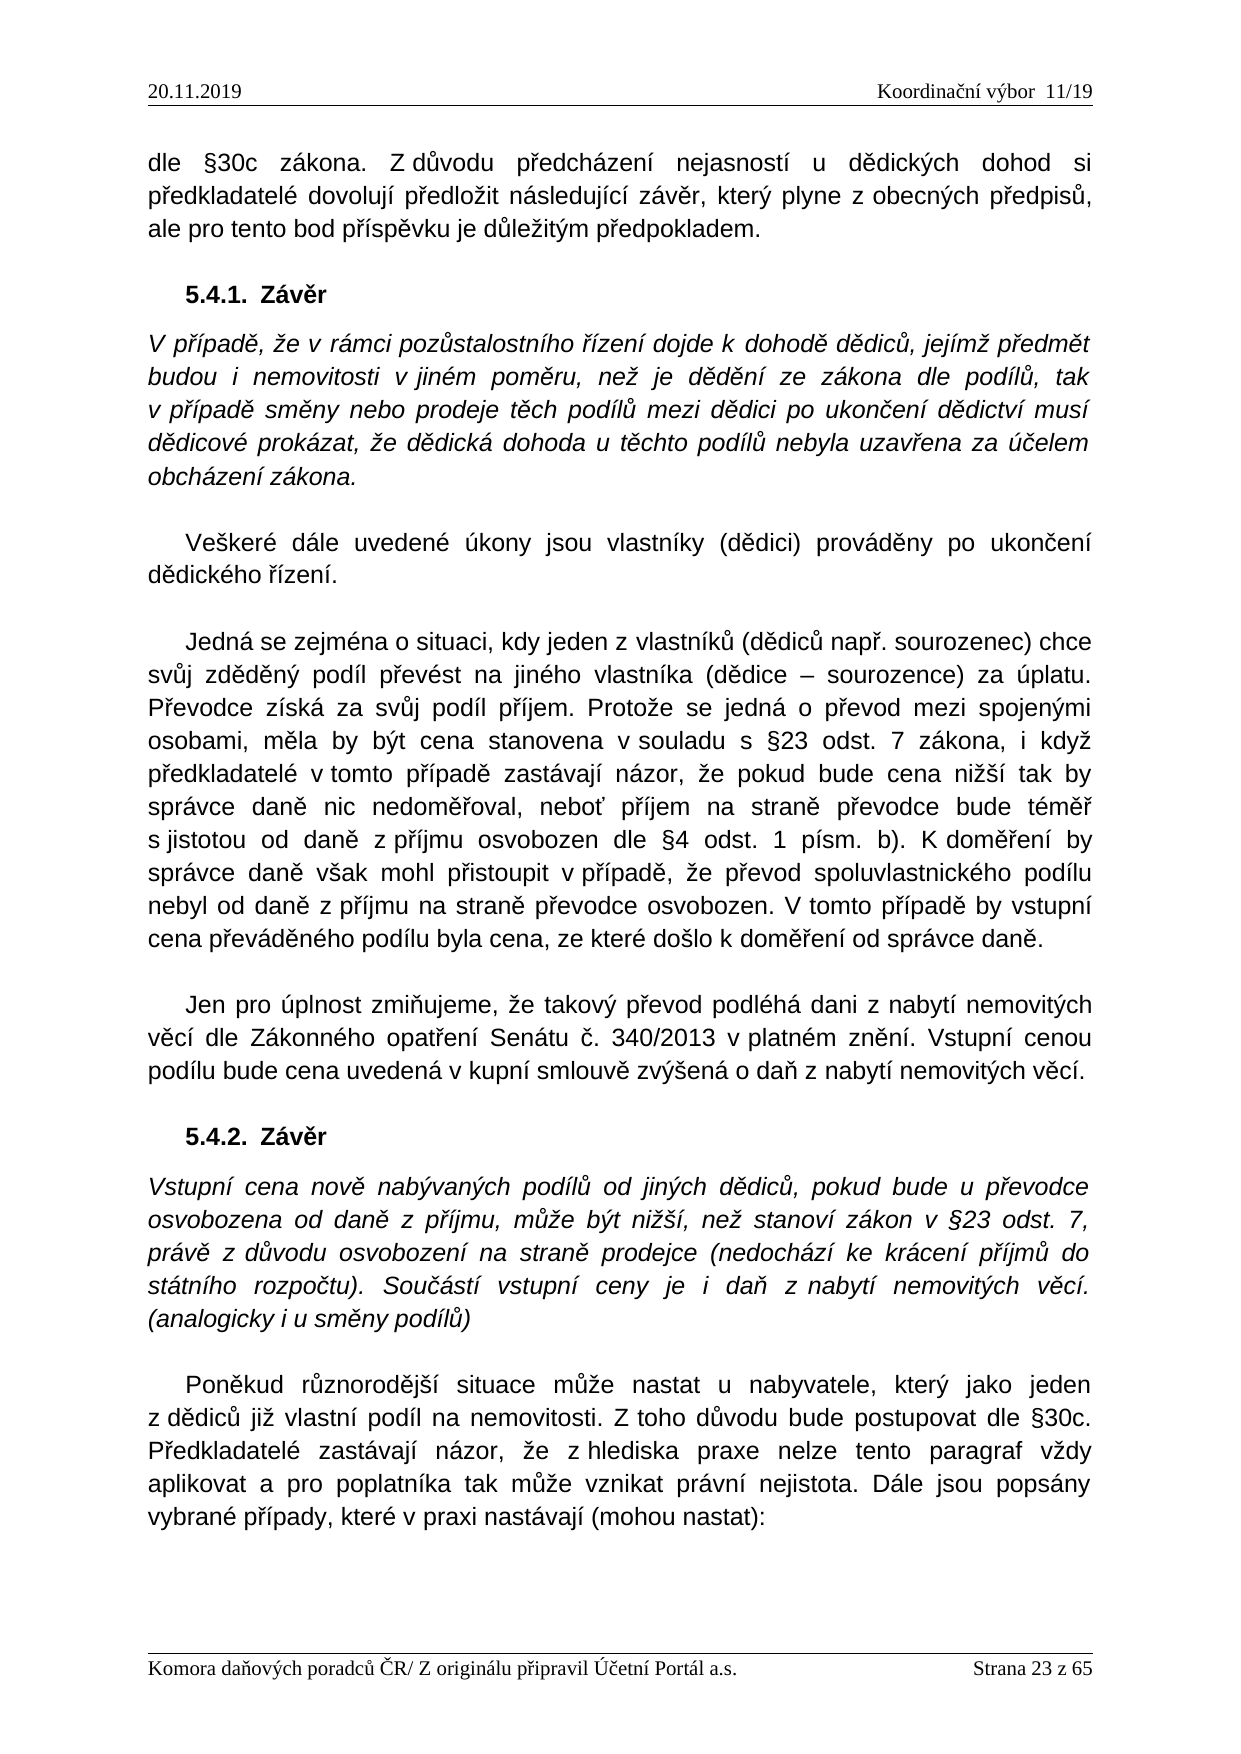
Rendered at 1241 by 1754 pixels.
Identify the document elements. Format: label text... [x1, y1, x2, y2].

list Závěr [185, 1122, 1093, 1151]
text Vstupní cena nově nabývaných podílů od jiných dědiců, pokud bude u převodce osvobozena od daně z příjmu, může být nižší, než stanoví zákon v §23 odst. 7, právě z důvodu osvobození na straně prodejce (nedochází ke krácení příjmů do státního rozpočtu). Součástí vstupní ceny je i daň z nabytí nemovitých věcí. (analogicky i u směny podílů) [148, 1172, 1093, 1332]
text Jen pro úplnost zmiňujeme, že takový převod podléhá dani z nabytí nemovitých věcí dle Zákonného opatření Senátu č. 340/2013 v platném znění. Vstupní cenou podílu bude cena uvedená v kupní smlouvě zvýšená o daň z nabytí nemovitých věcí. [148, 990, 1093, 1084]
text V případě, že v rámci pozůstalostního řízení dojde k dohodě dědiců, jejímž předmět budou i nemovitosti v jiném poměru, než je dědění ze zákona dle podílů, tak v případě směny nebo prodeje těch podílů mezi dědici po ukončení dědictví musí dědicové prokázat, že dědická dohoda u těchto podílů nebyla uzavřena za účelem obcházení zákona. [148, 329, 1093, 490]
text Poněkud různorodější situace může nastat u nabyvatele, který jako jeden z dědiců již vlastní podíl na nemovitosti. Z toho důvodu bude postupovat dle §30c. Předkladatelé zastávají názor, že z hlediska praxe nelze tento paragraf vždy aplikovat a pro poplatníka tak může vznikat právní nejistota. Dále jsou popsány vybrané případy, které v praxi nastávají (mohou nastat): [148, 1370, 1093, 1531]
text Veškeré dále uvedené úkony jsou vlastníky (dědici) prováděny po ukončení dědického řízení. [148, 527, 1093, 589]
list Závěr [185, 280, 1093, 308]
text Jedná se zejména o situaci, kdy jeden z vlastníků (dědiců např. sourozenec) chce svůj zděděný podíl převést na jiného vlastníka (dědice – sourozence) za úplatu. Převodce získá za svůj podíl příjem. Protože se jedná o převod mezi spojenými osobami, měla by být cena stanovena v souladu s §23 odst. 7 zákona, i když předkladatelé v tomto případě zastávají názor, že pokud bude cena nižší tak by správce daně nic nedoměřoval, neboť příjem na straně převodce bude téměř s jistotou od daně z příjmu osvobozen dle §4 odst. 1 písm. b). K doměření by správce daně však mohl přistoupit v případě, že převod spoluvlastnického podílu nebyl od daně z příjmu na straně převodce osvobozen. V tomto případě by vstupní cena převáděného podílu byla cena, ze které došlo k doměření od správce daně. [148, 627, 1093, 952]
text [148, 148, 1093, 242]
